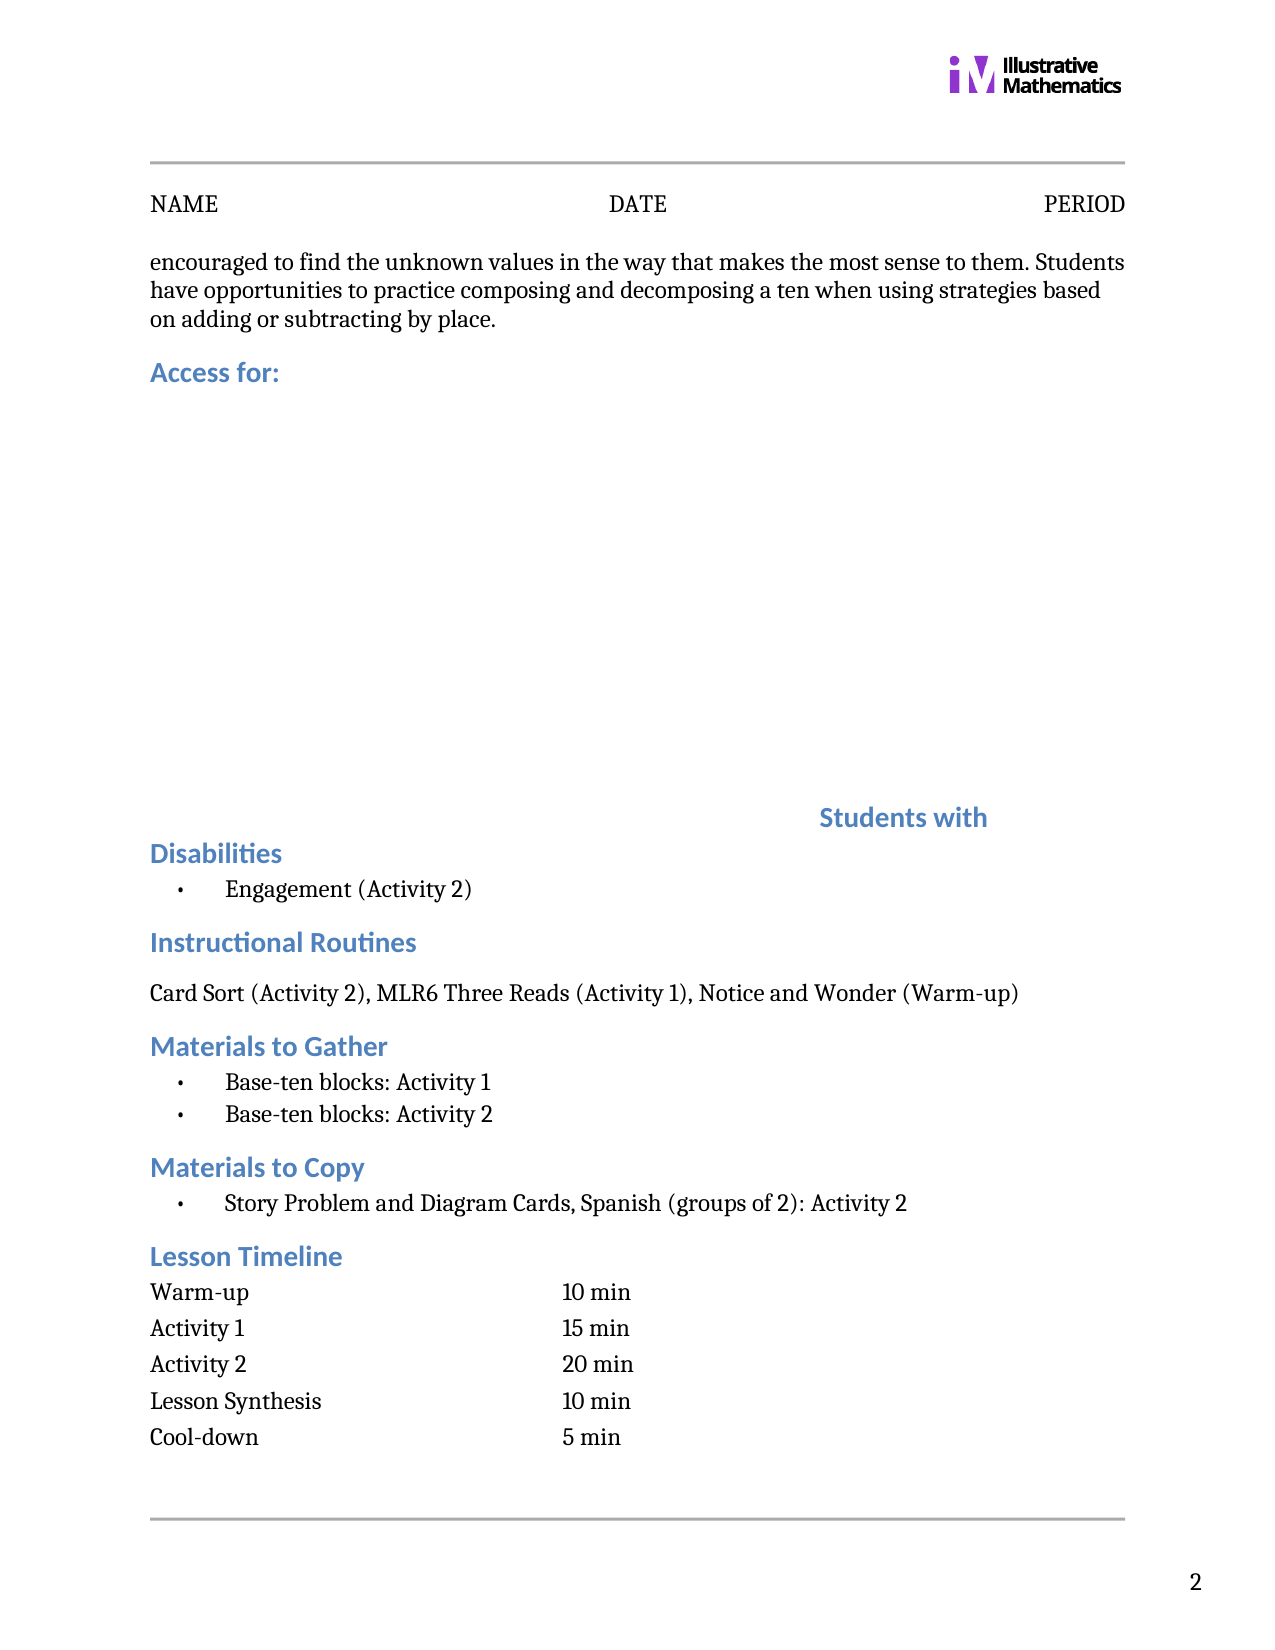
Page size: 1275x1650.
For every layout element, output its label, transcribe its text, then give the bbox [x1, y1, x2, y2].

subtitle Access for: [150, 354, 1125, 390]
table_header 10 min [551, 1274, 964, 1310]
table_cell Cool-down [139, 1419, 551, 1455]
table_cell 15 min [551, 1310, 964, 1347]
list Base-ten blocks: Activity 2 [175, 1100, 1125, 1129]
subtitle Instructional Routines [150, 924, 1125, 960]
table_cell 20 min [551, 1347, 964, 1383]
text Card Sort (Activity 2), MLR6 Three Reads (Activity 1), Notice and Wonder (Warm-up) [150, 978, 1125, 1007]
subtitle Students with Disabilities [150, 411, 1125, 871]
table_header Warm-up [139, 1274, 551, 1310]
list Engagement (Activity 2) [175, 874, 1125, 903]
table_cell 5 min [551, 1419, 964, 1455]
subtitle Materials to Gather [150, 1028, 1125, 1064]
list Base-ten blocks: Activity 1 [175, 1067, 1125, 1096]
table_cell Lesson Synthesis [139, 1383, 551, 1419]
table_cell Activity 1 [139, 1310, 551, 1347]
table_cell Activity 2 [139, 1347, 551, 1383]
list Story Problem and Diagram Cards, Spanish (groups of 2): Activity 2 [175, 1189, 1125, 1218]
picture [949, 55, 1121, 93]
subtitle Materials to Copy [150, 1149, 1125, 1185]
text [150, 247, 1125, 334]
table_cell 10 min [551, 1383, 964, 1419]
subtitle Lesson Timeline [150, 1238, 1125, 1274]
